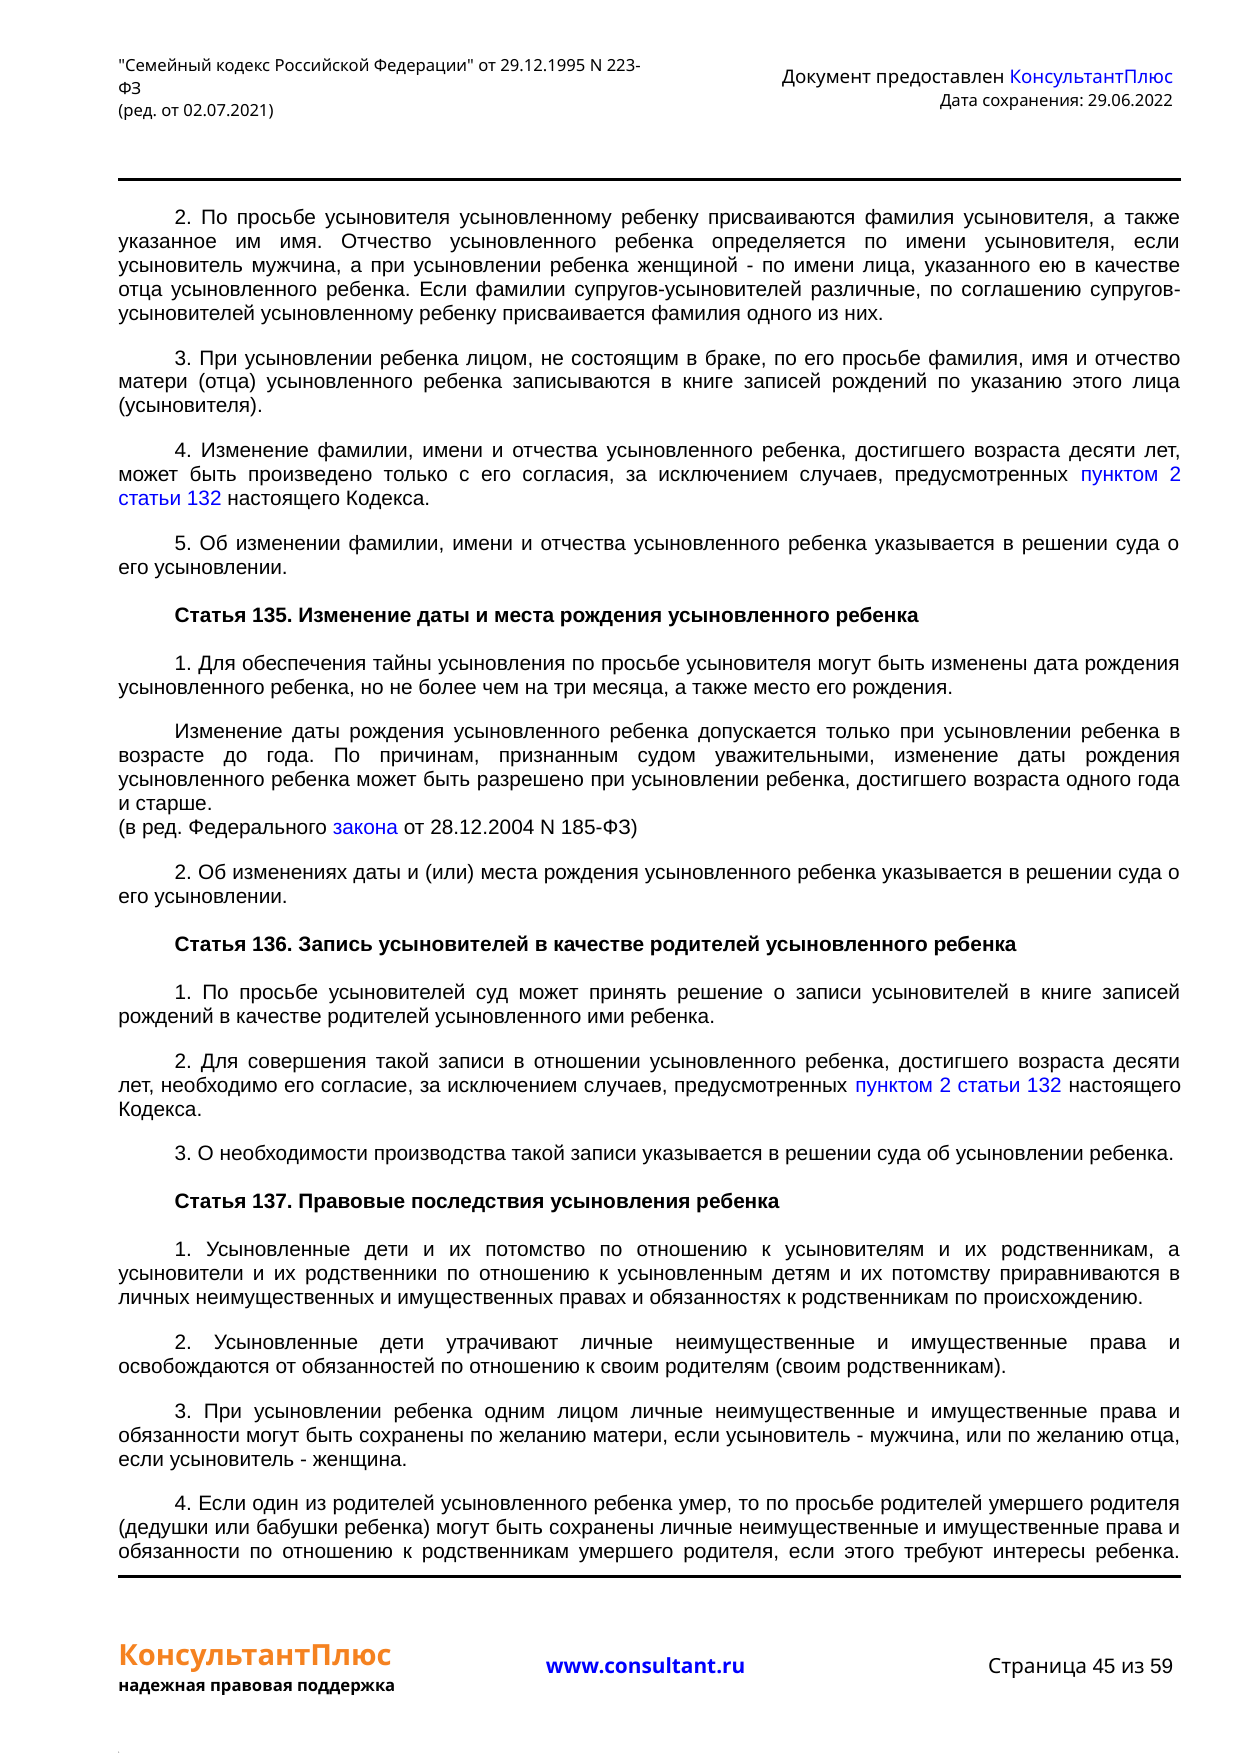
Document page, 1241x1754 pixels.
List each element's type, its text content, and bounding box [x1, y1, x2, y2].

title Статья 137. Правовые последствия усыновления ребенка [118, 1189, 1181, 1213]
text 2. Для совершения такой записи в отношении усыновленного ребенка, достигшего возраста десяти лет, необходимо его согласие, за исключением случаев, предусмотренных пунктом 2 статьи 132 настоящего Кодекса. [118, 1048, 1181, 1120]
text 3. При усыновлении ребенка лицом, не состоящим в браке, по его просьбе фамилия, имя и отчество матери (отца) усыновленного ребенка записываются в книге записей рождений по указанию этого лица (усыновителя). [118, 345, 1181, 417]
title Статья 135. Изменение даты и места рождения усыновленного ребенка [118, 603, 1181, 627]
text 4. Изменение фамилии, имени и отчества усыновленного ребенка, достигшего возраста десяти лет, может быть произведено только с его согласия, за исключением случаев, предусмотренных пунктом 2 статьи 132 настоящего Кодекса. [118, 438, 1181, 510]
text 1. Для обеспечения тайны усыновления по просьбе усыновителя могут быть изменены дата рождения усыновленного ребенка, но не более чем на три месяца, а также место его рождения. [118, 651, 1181, 698]
text 1. По просьбе усыновителей суд может принять решение о записи усыновителей в книге записей рождений в качестве родителей усыновленного ими ребенка. [118, 980, 1181, 1028]
text 2. По просьбе усыновителя усыновленному ребенку присваиваются фамилия усыновителя, а также указанное им имя. Отчество усыновленного ребенка определяется по имени усыновителя, если усыновитель мужчина, а при усыновлении ребенка женщиной - по имени лица, указанного ею в качестве отца усыновленного ребенка. Если фамилии супругов-усыновителей различные, по соглашению супругов-усыновителей усыновленному ребенку присваивается фамилия одного из них. [118, 205, 1181, 324]
text (в ред. Федерального закона от 28.12.2004 N 185-ФЗ) [118, 815, 1181, 839]
text 2. Усыновленные дети утрачивают личные неимущественные и имущественные права и освобождаются от обязанностей по отношению к своим родителям (своим родственникам). [118, 1330, 1181, 1378]
text Изменение даты рождения усыновленного ребенка допускается только при усыновлении ребенка в возрасте до года. По причинам, признанным судом уважительными, изменение даты рождения усыновленного ребенка может быть разрешено при усыновлении ребенка, достигшего возраста одного года и старше. [118, 719, 1181, 815]
text 1. Усыновленные дети и их потомство по отношению к усыновителям и их родственникам, а усыновители и их родственники по отношению к усыновленным детям и их потомству приравниваются в личных неимущественных и имущественных правах и обязанностях к родственникам по происхождению. [118, 1237, 1181, 1309]
text 3. О необходимости производства такой записи указывается в решении суда об усыновлении ребенка. [118, 1141, 1181, 1165]
text 3. При усыновлении ребенка одним лицом личные неимущественные и имущественные права и обязанности могут быть сохранены по желанию матери, если усыновитель - мужчина, или по желанию отца, если усыновитель - женщина. [118, 1398, 1181, 1470]
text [118, 1491, 1181, 1563]
title Статья 136. Запись усыновителей в качестве родителей усыновленного ребенка [118, 932, 1181, 956]
text 2. Об изменениях даты и (или) места рождения усыновленного ребенка указывается в решении суда о его усыновлении. [118, 860, 1181, 908]
text 5. Об изменении фамилии, имени и отчества усыновленного ребенка указывается в решении суда о его усыновлении. [118, 531, 1181, 579]
